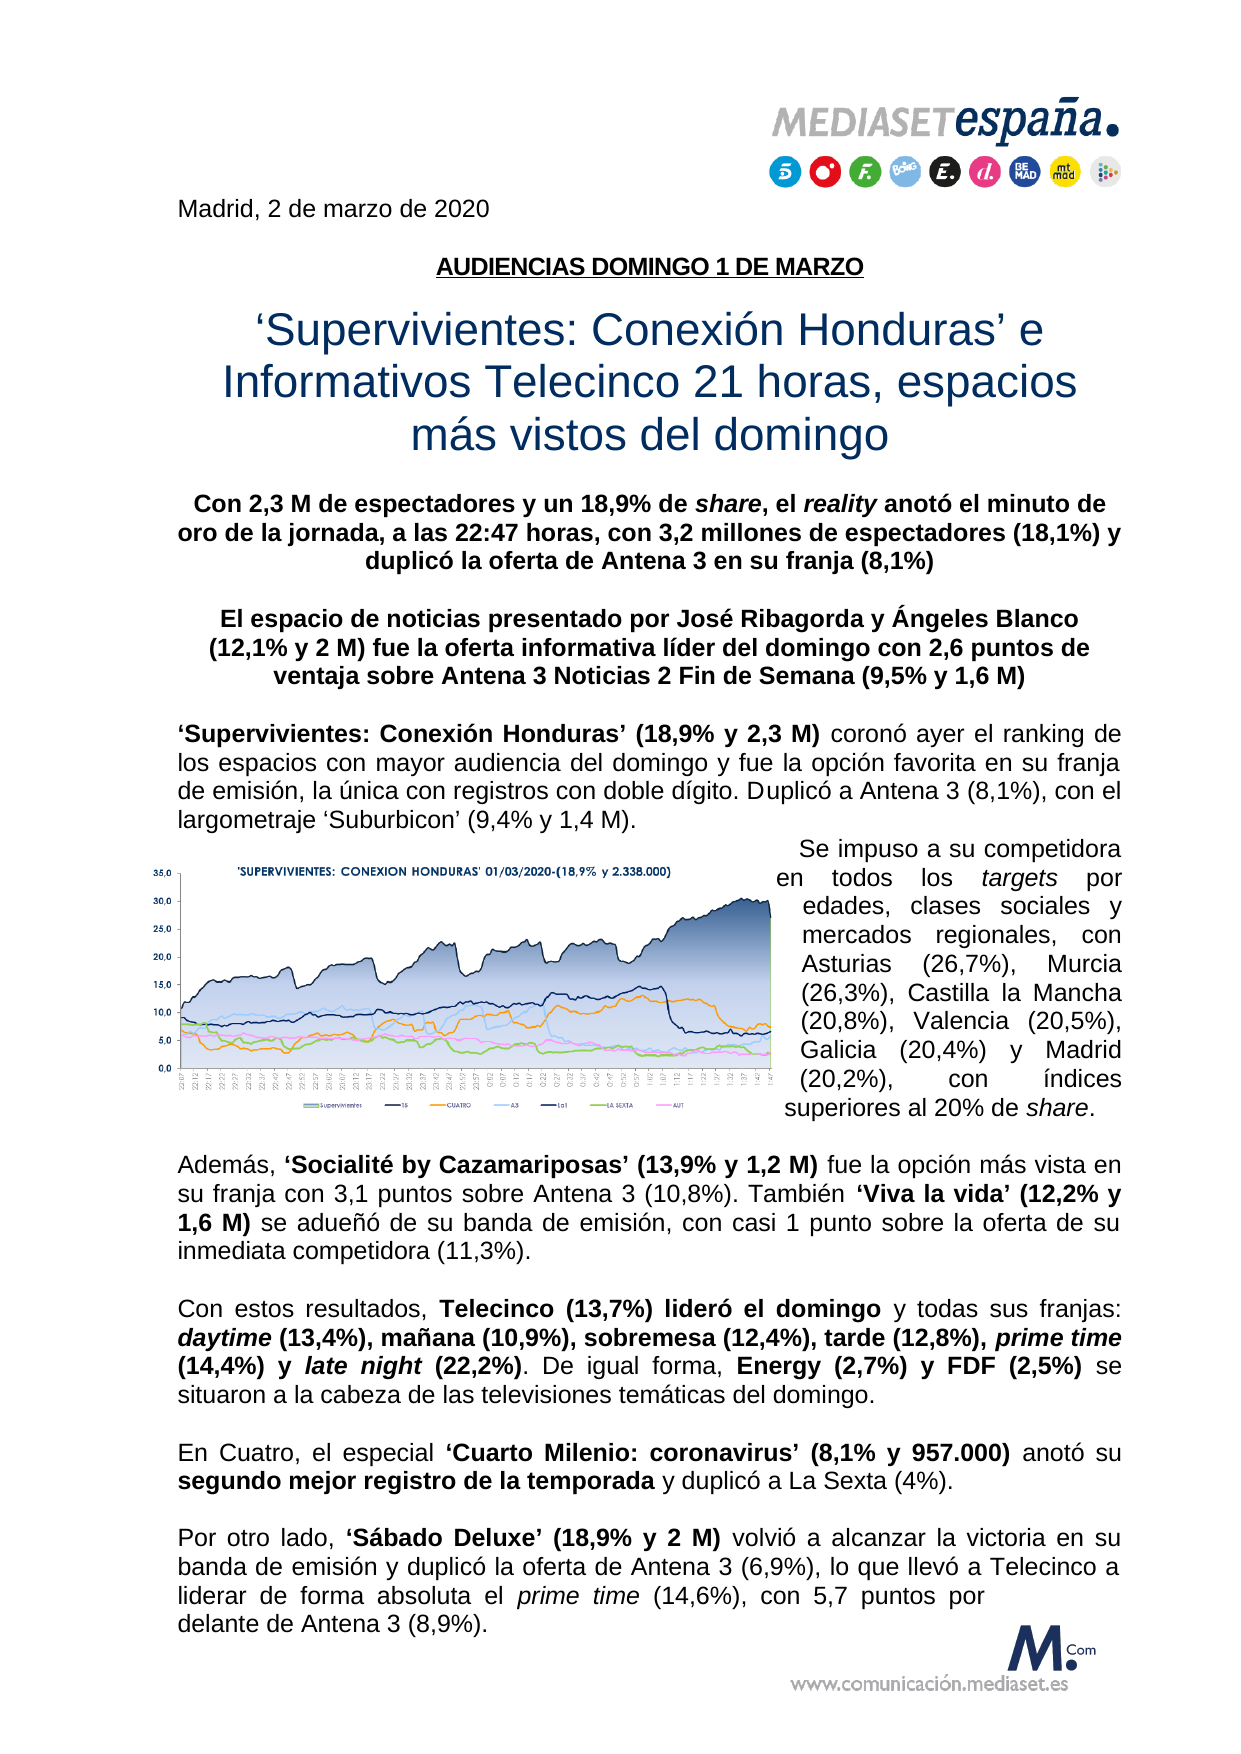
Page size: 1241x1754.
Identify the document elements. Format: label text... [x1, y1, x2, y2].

picture [706, 85, 1187, 197]
text Con estos resultados, Telecinco (13,7%) lideró el domingo y todas sus franjas: daytime (13,4%), mañana (10,9%), sobremesa (12,4%), tarde (12,8%), prime time (14,4%) y late night (22,2%). De igual forma, Energy (2,7%) y FDF (2,5%) se situaron a la cabeza de las televisiones temáticas del domingo. [177, 1294, 1122, 1409]
picture [777, 1638, 1240, 1709]
text Con 2,3 M de espectadores y un 18,9% de share, el reality anotó el minuto de oro de la jornada, a las 22:47 horas, con 3,2 millones de espectadores (18,1%) y duplicó la oferta de Antena 3 en su franja (8,1%) [177, 489, 1122, 575]
text Además, ‘Socialité by Cazamariposas’ (13,9% y 1,2 M) fue la opción más vista en su franja con 3,1 puntos sobre Antena 3 (10,8%). También ‘Viva la vida’ (12,2% y 1,6 M) se adueñó de su banda de emisión, con casi 1 punto sobre la oferta de su inmediata competidora (11,3%). [177, 1150, 1122, 1265]
text Por otro lado, ‘Sábado Deluxe’ (18,9% y 2 M) volvió a alcanzar la victoria en su banda de emisión y duplicó la oferta de Antena 3 (6,9%), lo que llevó a Telecinco a liderar de forma absoluta el prime time (14,6%), con 5,7 puntos por delante de Antena 3 (8,9%). [177, 1523, 1122, 1638]
text En Cuatro, el especial ‘Cuarto Milenio: coronavirus’ (8,1% y 957.000) anotó su segundo mejor registro de la temporada y duplicó a La Sexta (4%). [177, 1438, 1122, 1495]
text El espacio de noticias presentado por José Ribagorda y Ángeles Blanco (12,1% y 2 M) fue la oferta informativa líder del domingo con 2,6 puntos de ventaja sobre Antena 3 Noticias 2 Fin de Semana (9,5% y 1,6 M) [177, 604, 1122, 690]
text ‘Supervivientes: Conexión Honduras’ e Informativos Telecinco 21 horas, espacios más vistos del domingo [177, 302, 1122, 460]
text audiencias DOMINGO 1 DE MARZO [177, 252, 1122, 281]
text Madrid, 2 de marzo de 2020 [177, 194, 1122, 223]
picture [148, 856, 783, 1114]
text ‘Supervivientes: Conexión Honduras’ (18,9% y 2,3 M) coronó ayer el ranking de los espacios con mayor audiencia del domingo y fue la opción favorita en su franja de emisión, la única con registros con doble dígito. Duplicó a Antena 3 (8,1%), con el largometraje ‘Suburbicon’ (9,4% y 1,4 M). [177, 719, 1122, 834]
